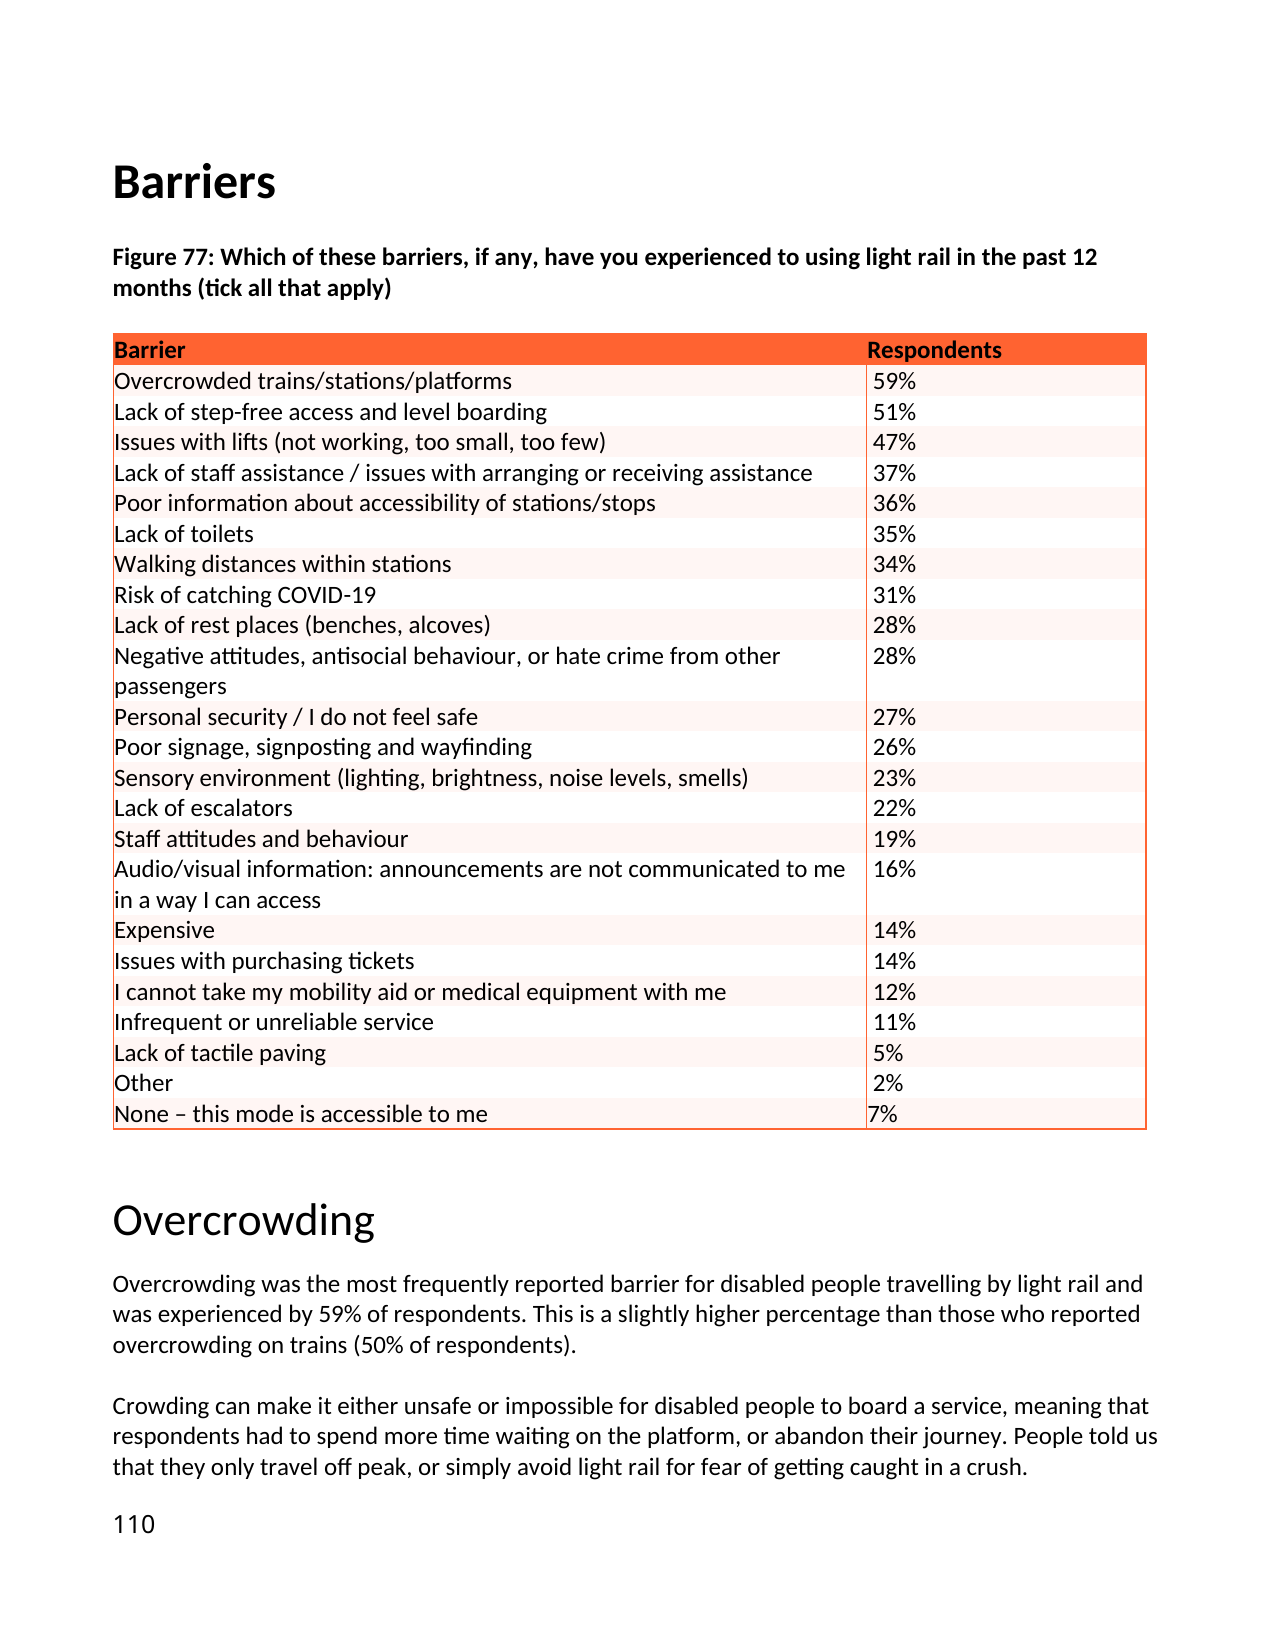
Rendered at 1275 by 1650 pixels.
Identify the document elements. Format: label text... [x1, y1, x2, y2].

table_cell 37% [867, 457, 1145, 487]
table_cell I cannot take my mobility aid or medical equipment with me [114, 976, 866, 1006]
table_cell 28% [867, 640, 1145, 701]
table_cell Expensive [114, 915, 866, 945]
table_cell Risk of catching COVID-19 [114, 579, 866, 609]
table_cell 35% [867, 518, 1145, 548]
table_header Barrier [114, 335, 866, 365]
subtitle Overcrowding [112, 1191, 1162, 1247]
table_cell 22% [867, 793, 1145, 823]
table_cell Lack of toilets [114, 518, 866, 548]
table_cell Audio/visual information: announcements are not communicated to me in a way I can access [114, 854, 866, 914]
table_cell Lack of step-free access and level boarding [114, 396, 866, 426]
table_cell 59% [867, 365, 1145, 396]
table_cell 16% [867, 854, 1145, 914]
table_cell 5% [867, 1037, 1145, 1067]
table_cell Lack of tactile paving [114, 1037, 866, 1067]
text Crowding can make it either unsafe or impossible for disabled people to board a service, meaning that respondents had to spend more time waiting on the platform, or abandon their journey. People told us that they only travel off peak, or simply avoid light rail for fear of getting caught in a crush. [112, 1390, 1162, 1481]
table_cell Issues with lifts (not working, too small, too few) [114, 426, 866, 457]
table_cell 12% [867, 976, 1145, 1006]
table_cell Lack of staff assistance / issues with arranging or receiving assistance [114, 457, 866, 487]
table_cell 11% [867, 1006, 1145, 1037]
table_cell 19% [867, 823, 1145, 853]
table_cell 51% [867, 396, 1145, 426]
table_cell Walking distances within stations [114, 548, 866, 579]
table_cell 28% [867, 609, 1145, 640]
table_cell Poor information about accessibility of stations/stops [114, 487, 866, 518]
table_cell Negative attitudes, antisocial behaviour, or hate crime from other passengers [114, 640, 866, 701]
table_cell Infrequent or unreliable service [114, 1006, 866, 1037]
table_cell Other [114, 1067, 866, 1098]
table_cell 47% [867, 426, 1145, 457]
table_cell 7% [867, 1098, 1145, 1128]
table_cell Overcrowded trains/stations/platforms [114, 365, 866, 396]
table_cell Poor signage, signposting and wayfinding [114, 731, 866, 762]
table_cell Lack of escalators [114, 793, 866, 823]
table_cell None – this mode is accessible to me [114, 1098, 866, 1128]
table_cell Issues with purchasing tickets [114, 945, 866, 976]
table_cell 34% [867, 548, 1145, 579]
table_cell 14% [867, 915, 1145, 945]
table_cell 2% [867, 1067, 1145, 1098]
table_cell 31% [867, 579, 1145, 609]
subtitle Barriers [112, 150, 1162, 211]
table_cell 14% [867, 945, 1145, 976]
table_cell Personal security / I do not feel safe [114, 701, 866, 731]
text Figure 77: Which of these barriers, if any, have you experienced to using light rail in the past 12 months (tick all that apply) [112, 242, 1162, 303]
table_cell 26% [867, 731, 1145, 762]
table_cell Sensory environment (lighting, brightness, noise levels, smells) [114, 762, 866, 792]
table_cell 36% [867, 487, 1145, 518]
table_cell Lack of rest places (benches, alcoves) [114, 609, 866, 640]
table_cell 27% [867, 701, 1145, 731]
table_cell Staff attitudes and behaviour [114, 823, 866, 853]
text Overcrowding was the most frequently reported barrier for disabled people travelling by light rail and was experienced by 59% of respondents. This is a slightly higher percentage than those who reported overcrowding on trains (50% of respondents). [112, 1268, 1162, 1359]
table_header Respondents [867, 335, 1145, 365]
table_cell 23% [867, 762, 1145, 792]
